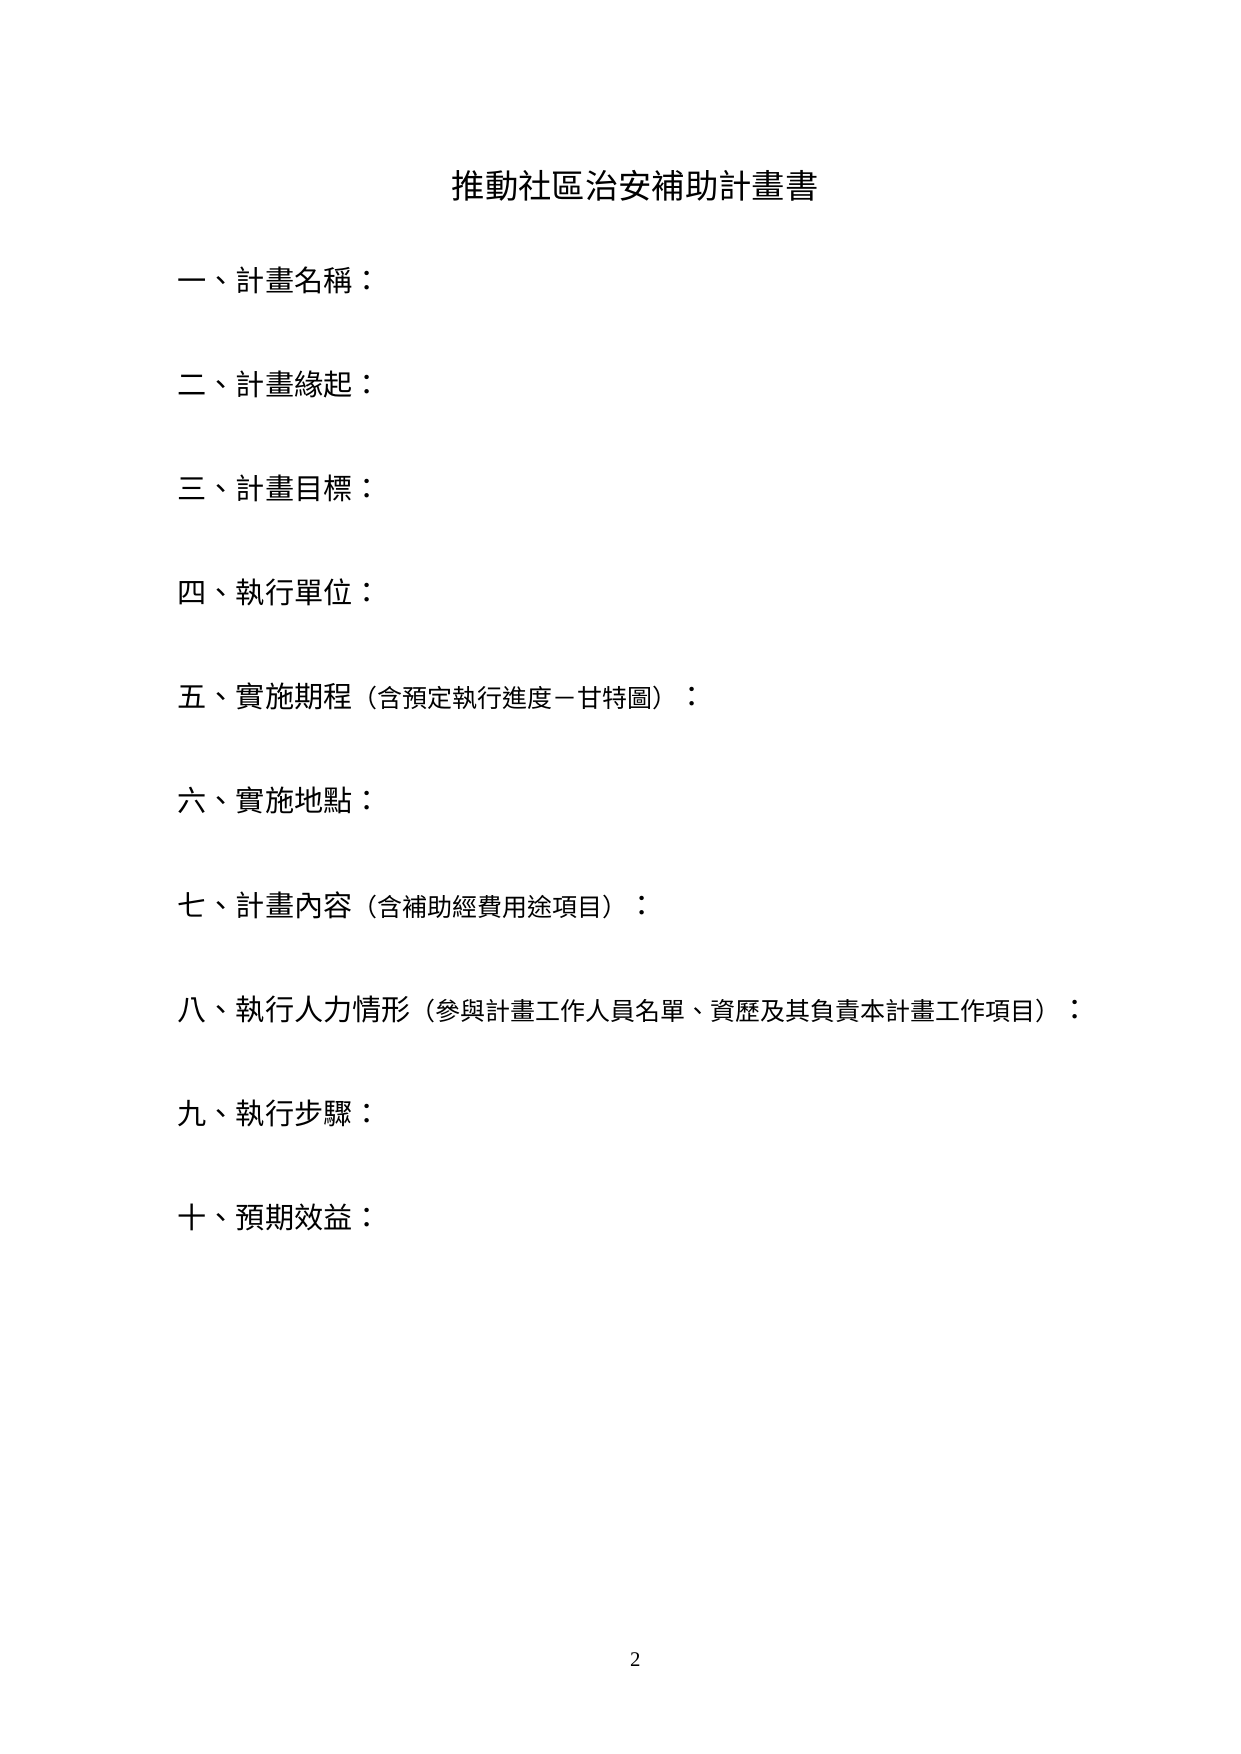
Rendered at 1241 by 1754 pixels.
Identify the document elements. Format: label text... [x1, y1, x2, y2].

text 七、計畫內容（含補助經費用途項目）： [177, 833, 1092, 937]
text 四、執行單位： [177, 520, 1092, 624]
text 推動社區治安補助計畫書 [177, 160, 1092, 208]
text 五、實施期程（含預定執行進度－甘特圖）： [177, 624, 1092, 728]
text 八、執行人力情形（參與計畫工作人員名單、資歷及其負責本計畫工作項目）： [177, 937, 1092, 1041]
text 二、計畫緣起： [177, 312, 1092, 416]
text 九、執行步驟： [177, 1041, 1092, 1145]
text 十、預期效益： [177, 1145, 1092, 1249]
text 六、實施地點： [177, 728, 1092, 833]
text 一、計畫名稱： [177, 208, 1092, 312]
text 三、計畫目標： [177, 416, 1092, 520]
